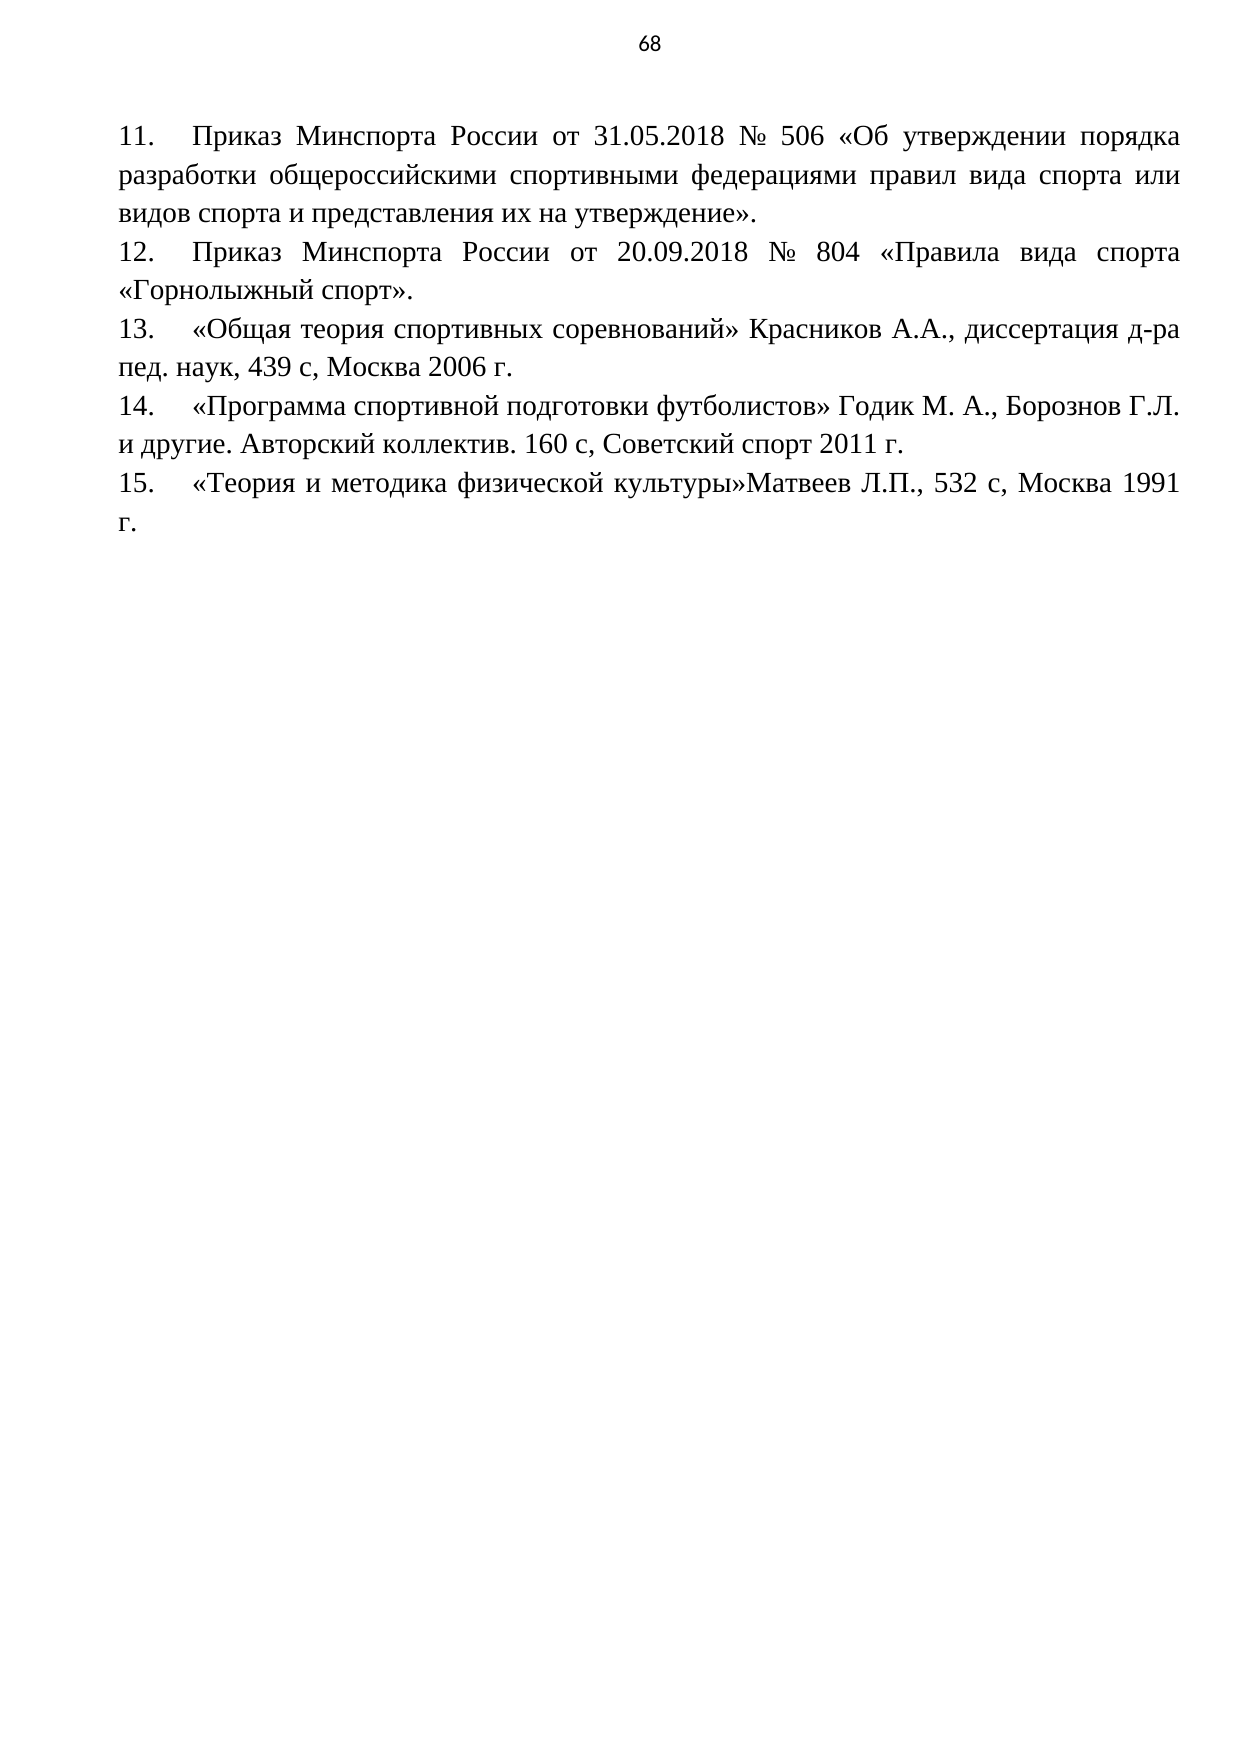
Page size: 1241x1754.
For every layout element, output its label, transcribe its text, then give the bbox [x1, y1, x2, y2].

list «Общая теория спортивных соревнований» Красников А.А., диссертация д-ра пед. наук, 439 с, Москва 2006 г. [118, 311, 1181, 383]
list Приказ Минспорта России от 20.09.2018 № 804 «Правила вида спорта «Горнолыжный спорт». [118, 234, 1181, 306]
list «Теория и методика физической культуры»Матвеев Л.П., 532 с, Москва 1991 г. [118, 465, 1181, 537]
list «Программа спортивной подготовки футболистов» Годик М. А., Борознов Г.Л. и другие. Авторский коллектив. 160 с, Советский спорт 2011 г. [118, 388, 1181, 460]
list Приказ Минспорта России от 31.05.2018 № 506 «Об утверждении порядка разработки общероссийскими спортивными федерациями правил вида спорта или видов спорта и представления их на утверждение». [118, 118, 1181, 229]
